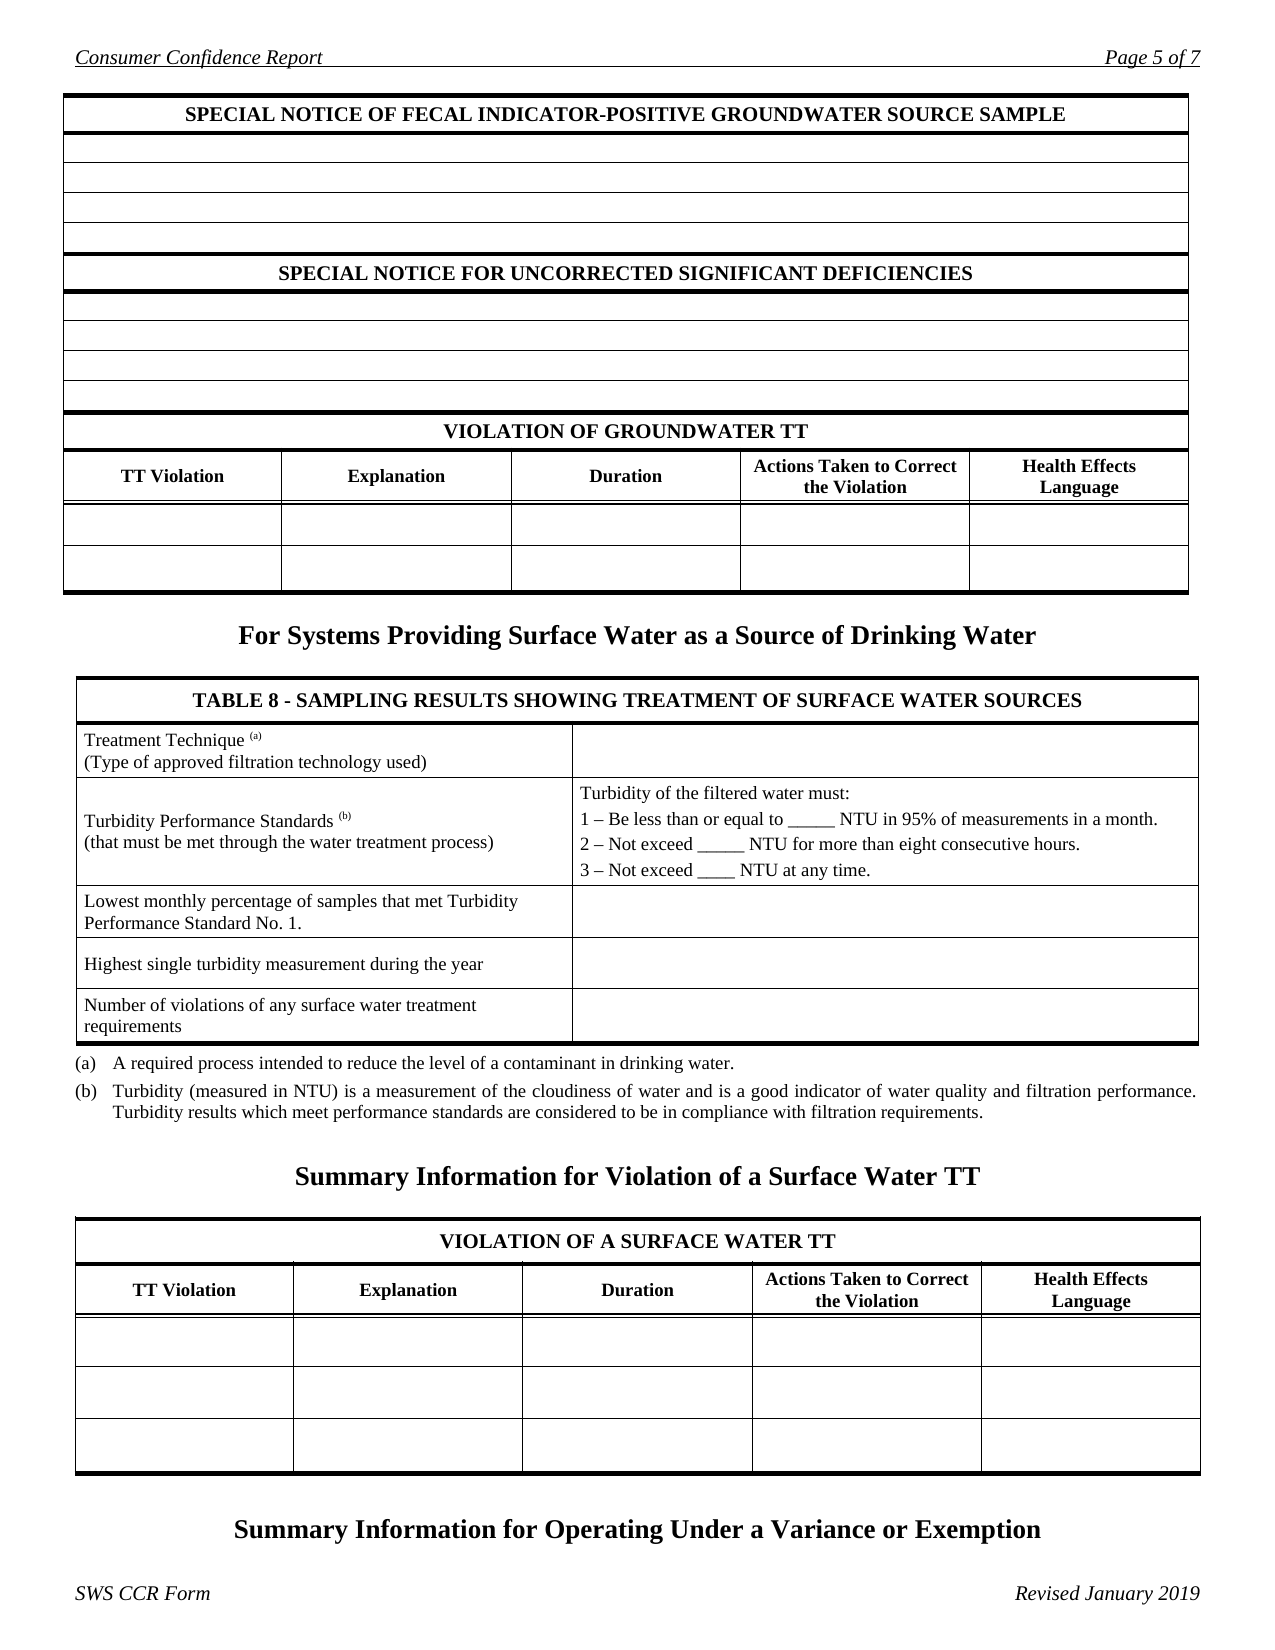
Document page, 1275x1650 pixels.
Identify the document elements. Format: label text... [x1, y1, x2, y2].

table_cell SPECIAL NOTICE FOR UNCORRECTED SIGNIFICANT DEFICIENCIES [64, 256, 1188, 289]
table_cell [64, 321, 1188, 350]
table_header SPECIAL NOTICE OF FECAL INDICATOR-POSITIVE GROUNDWATER SOURCE SAMPLE [64, 98, 1188, 131]
table_cell [64, 223, 1188, 252]
table_cell [64, 135, 1188, 162]
table_cell Duration [512, 452, 740, 500]
table_cell [76, 1318, 293, 1366]
table_cell VIOLATION OF GROUNDWATER TT [64, 415, 1188, 448]
table_cell Explanation [294, 1266, 522, 1313]
table_cell [512, 505, 740, 545]
table_cell [970, 546, 1188, 590]
table_cell [294, 1367, 522, 1418]
table_cell TT Violation [64, 452, 281, 500]
table_cell [982, 1367, 1200, 1418]
table_cell [982, 1318, 1200, 1366]
table_header Table 8 - sampling results showing TREATMENT OF SURFACE WATER SOURCES [77, 680, 1198, 721]
table_cell [741, 546, 969, 590]
table_cell [573, 725, 1198, 777]
table_cell Lowest monthly percentage of samples that met Turbidity Performance Standard No. 1. [77, 886, 572, 937]
table_cell [970, 505, 1188, 545]
table_cell [512, 546, 740, 590]
table_cell [741, 505, 969, 545]
table_cell [64, 381, 1188, 410]
table_cell Highest single turbidity measurement during the year [77, 938, 572, 988]
table_cell Turbidity Performance Standards (b) (that must be met through the water treatment process) [77, 778, 572, 885]
table_cell [753, 1318, 981, 1366]
table_cell Number of violations of any surface water treatment requirements [77, 989, 572, 1041]
table_cell Actions Taken to Correct the Violation [753, 1266, 981, 1313]
text For Systems Providing Surface Water as a Source of Drinking Water [75, 619, 1200, 651]
table_cell Treatment Technique (a) (Type of approved filtration technology used) [77, 725, 572, 777]
text (b) Turbidity (measured in NTU) is a measurement of the cloudiness of water and is a good indicator of water quality and filtration performance. Turbidity results which meet performance standards are considered to be in compliance with filtration requirements. [75, 1079, 1200, 1123]
table_cell [64, 351, 1188, 380]
table_cell Duration [523, 1266, 752, 1313]
table_header VIOLATION OF A SURFACE WATER TT [76, 1221, 1200, 1261]
text Summary Information for Operating Under a Variance or Exemption [75, 1513, 1200, 1544]
table_cell [64, 163, 1188, 192]
table_cell TT Violation [76, 1266, 293, 1313]
table_cell [282, 546, 511, 590]
text (a) A required process intended to reduce the level of a contaminant in drinking water. [75, 1052, 1200, 1073]
table_cell Turbidity of the filtered water must: 1 – Be less than or equal to _____ NTU in 95% of measurements in a month. 2 – Not exceed _____ NTU for more than eight consecutive hours. 3 – Not exceed ____ NTU at any time. [573, 778, 1198, 885]
text Summary Information for Violation of a Surface Water TT [75, 1160, 1200, 1191]
table_cell Actions Taken to Correct the Violation [741, 452, 969, 500]
table_cell Health Effects Language [982, 1266, 1200, 1313]
table_cell Health Effects Language [970, 452, 1188, 500]
table_cell [294, 1318, 522, 1366]
table_cell [76, 1419, 293, 1471]
table_cell [523, 1419, 752, 1471]
table_cell [282, 505, 511, 545]
table_cell [753, 1419, 981, 1471]
table_cell [294, 1419, 522, 1471]
table_cell [76, 1367, 293, 1418]
table_cell [573, 938, 1198, 988]
table_cell [64, 546, 281, 590]
table_cell [523, 1367, 752, 1418]
table_cell [982, 1419, 1200, 1471]
table_cell [64, 505, 281, 545]
table_cell [573, 886, 1198, 937]
table_cell [753, 1367, 981, 1418]
table_cell [573, 989, 1198, 1041]
table_cell Explanation [282, 452, 511, 500]
table_cell [523, 1318, 752, 1366]
table_cell [64, 193, 1188, 222]
table_cell [64, 294, 1188, 320]
